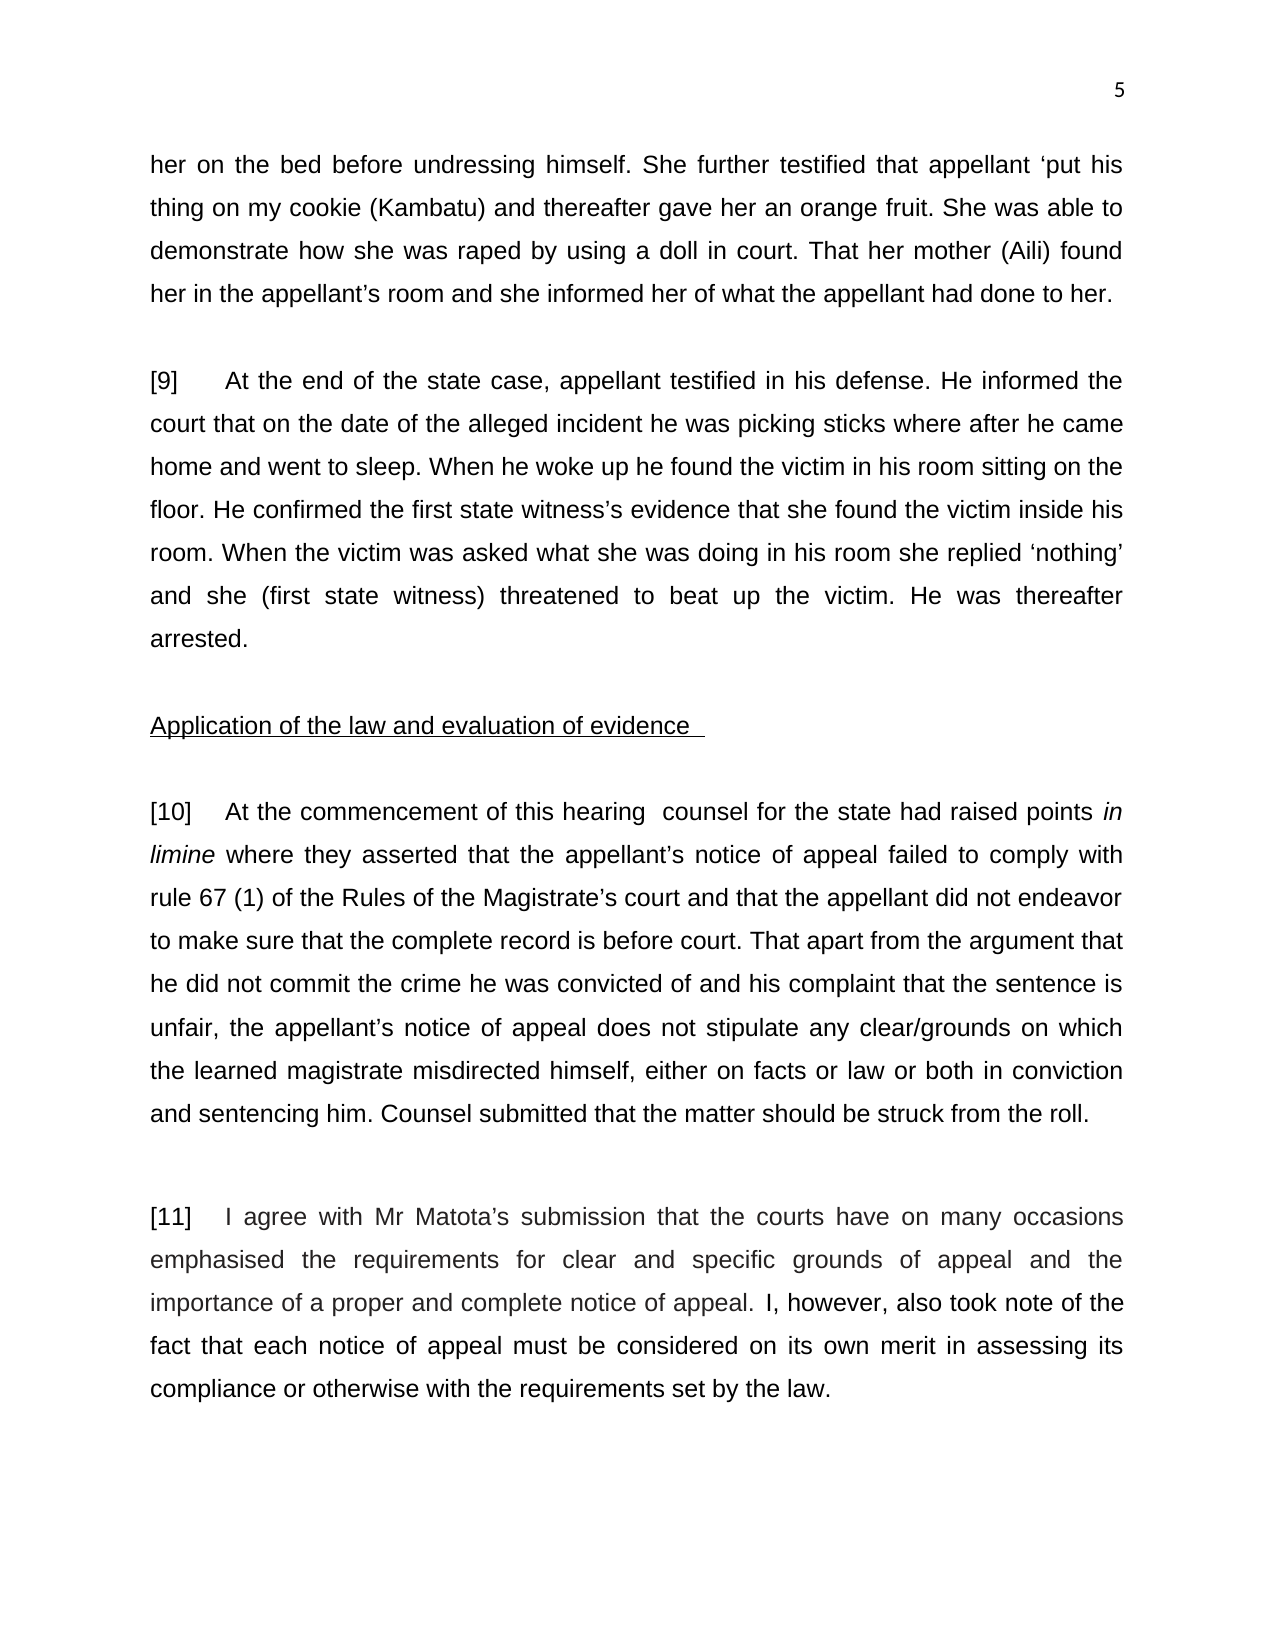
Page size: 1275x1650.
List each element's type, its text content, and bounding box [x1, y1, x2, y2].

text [150, 150, 1125, 308]
text Application of the law and evaluation of evidence [150, 711, 1125, 739]
text [9] At the end of the state case, appellant testified in his defense. He informed the court that on the date of the alleged incident he was picking sticks where after he came home and went to sleep. When he woke up he found the victim in his room sitting on the floor. He confirmed the first state witness’s evidence that she found the victim inside his room. When the victim was asked what she was doing in his room she replied ‘nothing’ and she (first state witness) threatened to beat up the victim. He was thereafter arrested. [150, 366, 1125, 653]
text [11] I agree with Mr Matota’s submission that the courts have on many occasions emphasised the requirements for clear and specific grounds of appeal and the importance of a proper and complete notice of appeal. I, however, also took note of the fact that each notice of appeal must be considered on its own merit in assessing its compliance or otherwise with the requirements set by the law. [150, 1202, 1125, 1403]
text [10] At the commencement of this hearing counsel for the state had raised points in limine where they asserted that the appellant’s notice of appeal failed to comply with rule 67 (1) of the Rules of the Magistrate’s court and that the appellant did not endeavor to make sure that the complete record is before court. That apart from the argument that he did not commit the crime he was convicted of and his complaint that the sentence is unfair, the appellant’s notice of appeal does not stipulate any clear/grounds on which the learned magistrate misdirected himself, either on facts or law or both in conviction and sentencing him. Counsel submitted that the matter should be struck from the roll. [150, 797, 1125, 1127]
